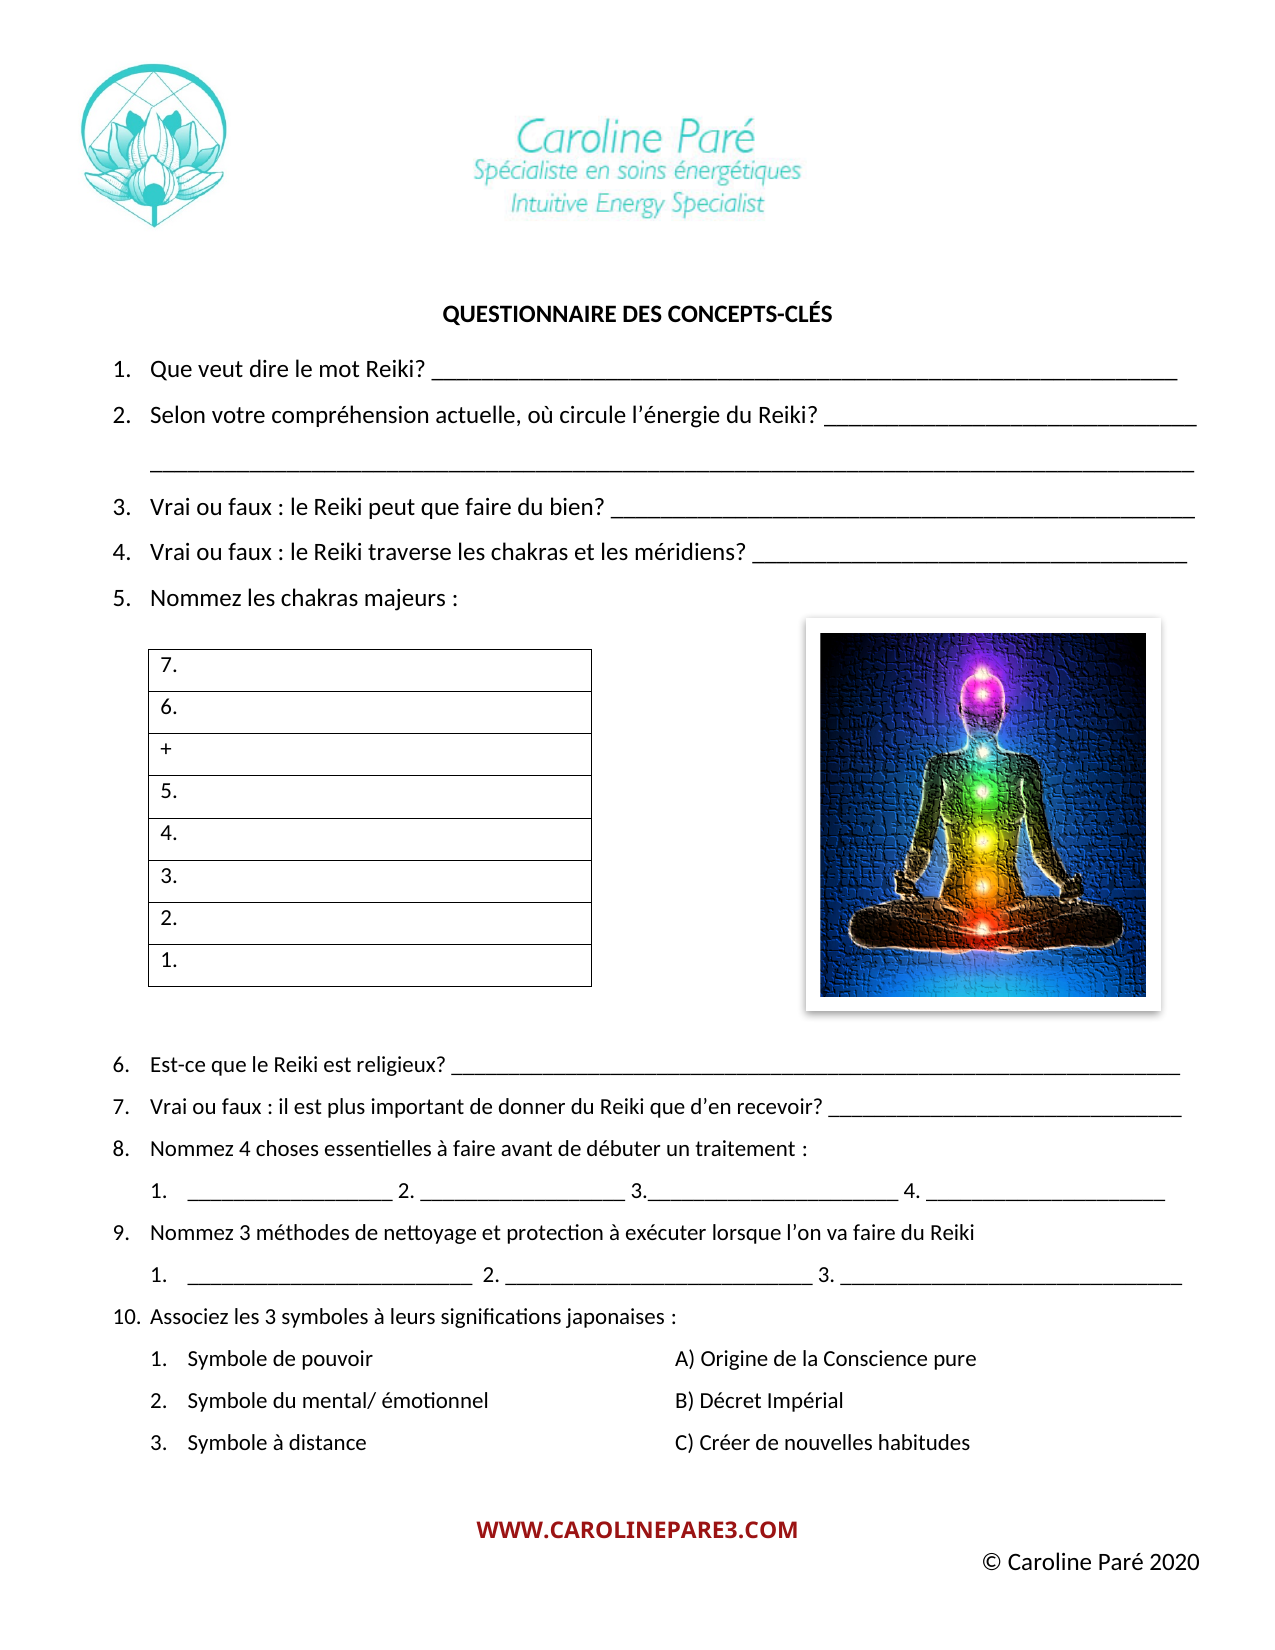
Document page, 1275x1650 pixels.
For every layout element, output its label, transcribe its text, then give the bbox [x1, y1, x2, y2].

list Vrai ou faux : le Reiki traverse les chakras et les méridiens? ___________________________________ [112, 536, 1200, 567]
table_cell 2. [149, 903, 591, 944]
picture [49, 42, 258, 250]
text QUESTIONNAIRE DES CONCEPTS-CLÉS [75, 298, 1200, 328]
list Associez les 3 symboles à leurs significations japonaises : [112, 1302, 1200, 1330]
list Est-ce que le Reiki est religieux? ________________________________________________________________ [112, 1050, 1200, 1078]
table_cell 4. [149, 819, 591, 860]
list Nommez 3 méthodes de nettoyage et protection à exécuter lorsque l’on va faire du Reiki [112, 1218, 1200, 1246]
picture [442, 75, 829, 268]
list Que veut dire le mot Reiki? ____________________________________________________________ [112, 353, 1200, 384]
list __________________ 2. __________________ 3.______________________ 4. _____________________ [150, 1176, 1200, 1204]
list Symbole de pouvoir A) Origine de la Conscience pure [150, 1344, 1200, 1372]
table_cell + [149, 734, 591, 775]
list Nommez 4 choses essentielles à faire avant de débuter un traitement : [112, 1134, 1200, 1162]
list Nommez les chakras majeurs : [112, 582, 1200, 613]
list ____________________________________________________________________________________ [150, 445, 1200, 476]
picture [820, 633, 1146, 997]
list Symbole du mental/ émotionnel B) Décret Impérial [150, 1386, 1200, 1414]
list Vrai ou faux : le Reiki peut que faire du bien? _______________________________________________ [112, 491, 1200, 521]
table_header 7. [149, 650, 591, 691]
table_cell 6. [149, 692, 591, 733]
list Symbole à distance C) Créer de nouvelles habitudes [150, 1428, 1200, 1456]
list Selon votre compréhension actuelle, où circule l’énergie du Reiki? ______________________________ [112, 399, 1200, 430]
list Vrai ou faux : il est plus important de donner du Reiki que d’en recevoir? _______________________________ [112, 1092, 1200, 1120]
list _________________________ 2. ___________________________ 3. ______________________________ [150, 1260, 1200, 1288]
table_cell 1. [149, 945, 591, 986]
table_cell 5. [149, 776, 591, 817]
table_cell 3. [149, 861, 591, 902]
